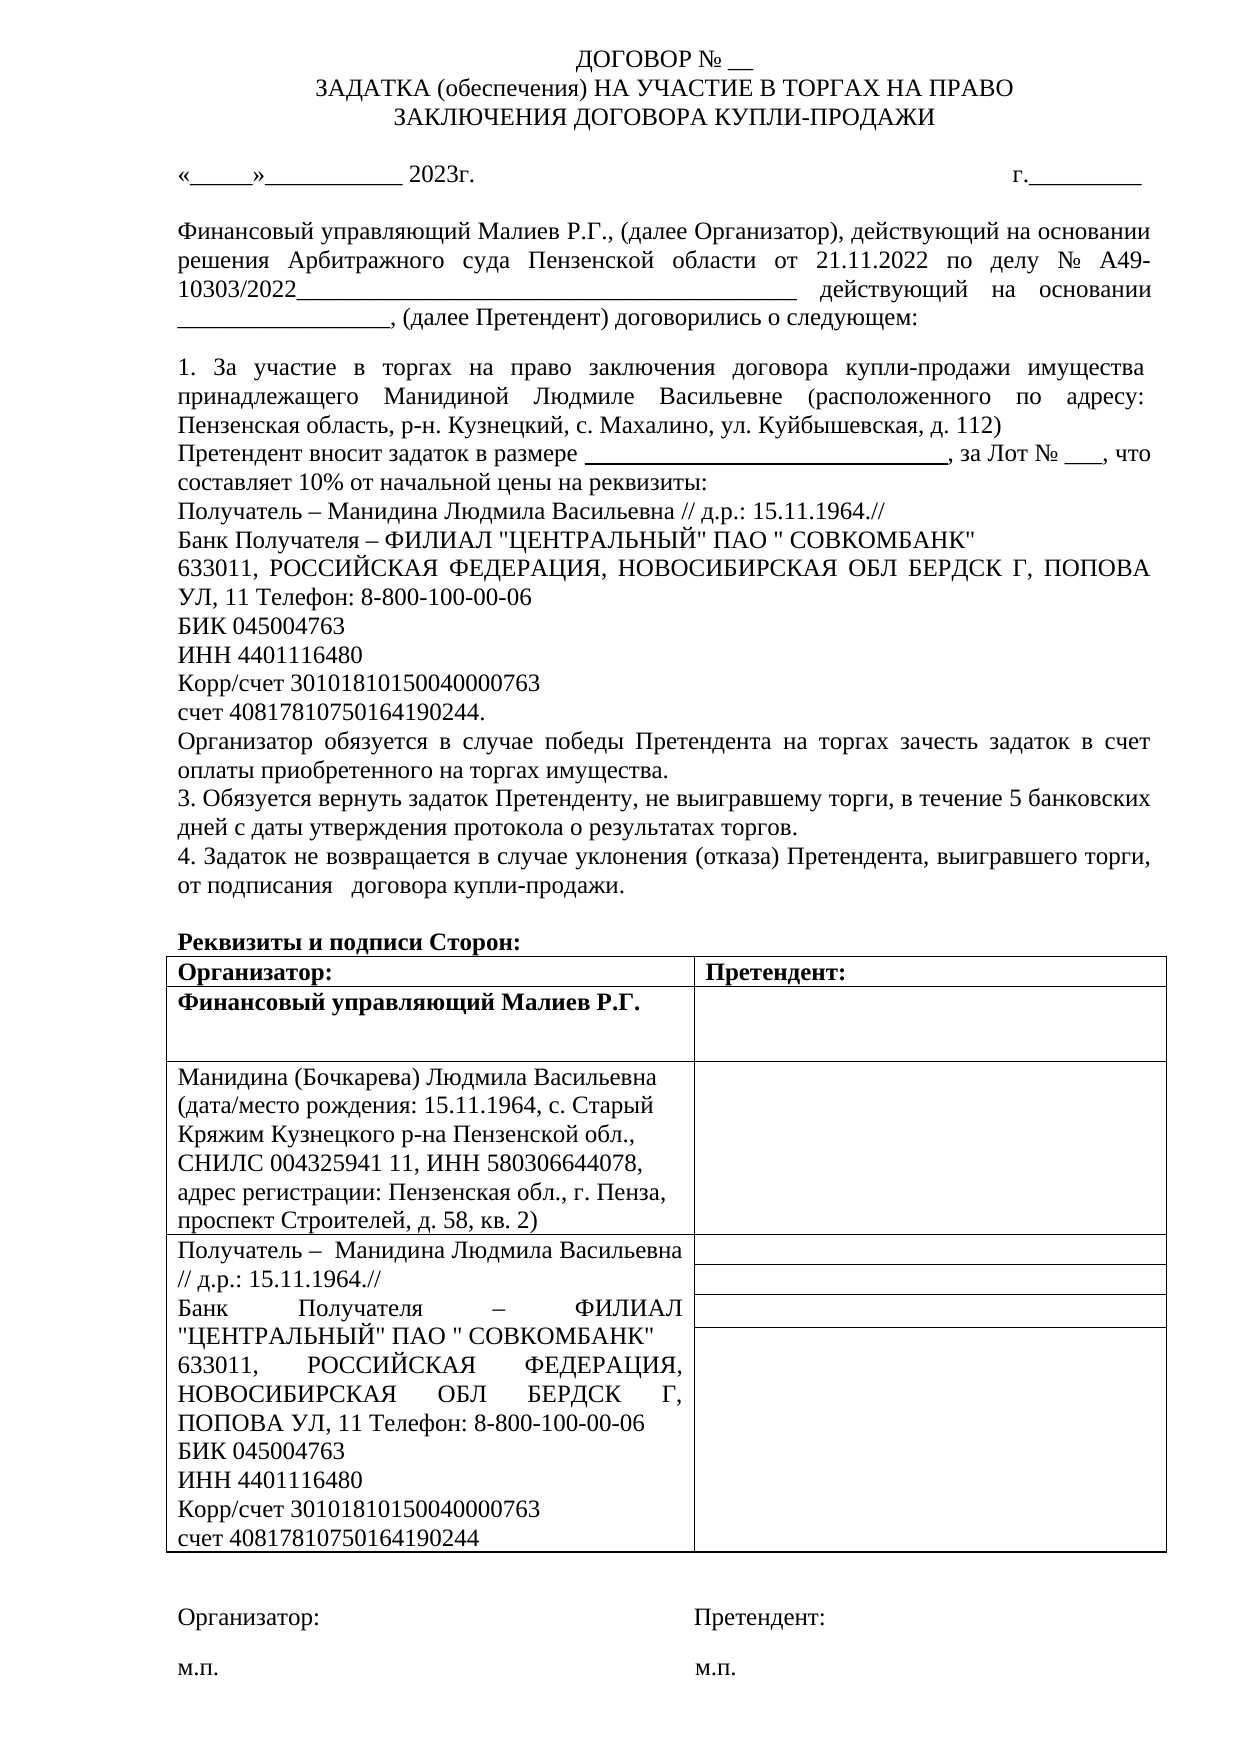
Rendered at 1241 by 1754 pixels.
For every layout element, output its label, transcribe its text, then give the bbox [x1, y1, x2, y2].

text Получатель – Манидина Людмила Васильевна // д.р.: 15.11.1964.// [177, 496, 1152, 525]
table_cell [695, 1062, 1166, 1234]
text Претендент вносит задаток в размере _____________________________, за Лот № ___, что составляет 10% от начальной цены на реквизиты: [177, 438, 1152, 496]
table_header Организатор: [167, 957, 694, 986]
text ЗАКЛЮЧЕНИЯ ДОГОВОРА КУПЛИ-ПРОДАЖИ [177, 102, 1152, 131]
text 633011, РОССИЙСКАЯ ФЕДЕРАЦИЯ, НОВОСИБИРСКАЯ ОБЛ БЕРДСК Г, ПОПОВА УЛ, 11 Телефон: 8-800-100-00-06 [177, 553, 1152, 611]
text Финансовый управляющий Малиев Р.Г., (далее Организатор), действующий на основании решения Арбитражного суда Пензенской области от 21.11.2022 по делу № А49-10303/2022________________________________________ действующий на основании _________________, (далее Претендент) договорились о следующем: [177, 216, 1152, 331]
text БИК 045004763 [177, 611, 1152, 640]
text счет 40817810750164190244. [177, 697, 1152, 726]
text Реквизиты и подписи Сторон: [177, 927, 1152, 956]
text Организатор обязуется в случае победы Претендента на торгах зачесть задаток в счет оплаты приобретенного на торгах имущества. [177, 726, 1152, 783]
table_cell Манидина (Бочкарева) Людмила Васильевна (дата/место рождения: 15.11.1964, с. Старый Кряжим Кузнецкого р-на Пензенской обл., СНИЛС 004325941 11, ИНН 580306644078, адрес регистрации: Пензенская обл., г. Пенза, проспект Строителей, д. 58, кв. 2) [167, 1062, 694, 1234]
table_header Претендент: [695, 957, 1166, 986]
table_cell [695, 1328, 1166, 1551]
text Организатор: Претендент: [177, 1602, 1152, 1631]
table_cell [695, 1295, 1166, 1327]
text «_____»___________ 2023г. г._________ [177, 159, 1152, 188]
table_cell [695, 1235, 1166, 1264]
text Корр/счет 30101810150040000763 [177, 668, 1152, 697]
text 3. Обязуется вернуть задаток Претенденту, не выигравшему торги, в течение 5 банковских дней с даты утверждения протокола о результатах торгов. [177, 783, 1152, 841]
text ЗАДАТКА (обеспечения) НА УЧАСТИЕ В ТОРГАХ НА ПРАВО [177, 73, 1152, 102]
table_header 1. За участие в торгах на право заключения договора купли-продажи имущества принадлежащего Манидиной Людмиле Васильевне (расположенного по адресу: Пензенская область, р-н. Кузнецкий, с. Махалино, ул. Куйбышевская, д. 112) [166, 352, 1156, 438]
text Банк Получателя – ФИЛИАЛ "ЦЕНТРАЛЬНЫЙ" ПАО " СОВКОМБАНК" [177, 525, 1152, 553]
text м.п. м.п. [177, 1652, 1152, 1680]
table_cell [695, 1265, 1166, 1294]
table_cell Получатель – Манидина Людмила Васильевна // д.р.: 15.11.1964.// Банк Получателя – ФИЛИАЛ "ЦЕНТРАЛЬНЫЙ" ПАО " СОВКОМБАНК" 633011, РОССИЙСКАЯ ФЕДЕРАЦИЯ, НОВОСИБИРСКАЯ ОБЛ БЕРДСК Г, ПОПОВА УЛ, 11 Телефон: 8-800-100-00-06 БИК 045004763 ИНН 4401116480 Корр/счет 30101810150040000763 счет 40817810750164190244 [167, 1235, 694, 1551]
text 4. Задаток не возвращается в случае уклонения (отказа) Претендента, выигравшего торги, от подписания договора купли-продажи. [177, 841, 1152, 898]
text ИНН 4401116480 [177, 640, 1152, 668]
table_cell Финансовый управляющий Малиев Р.Г. [167, 987, 694, 1061]
text ДОГОВОР № __ [177, 44, 1152, 73]
table_cell [695, 987, 1166, 1061]
